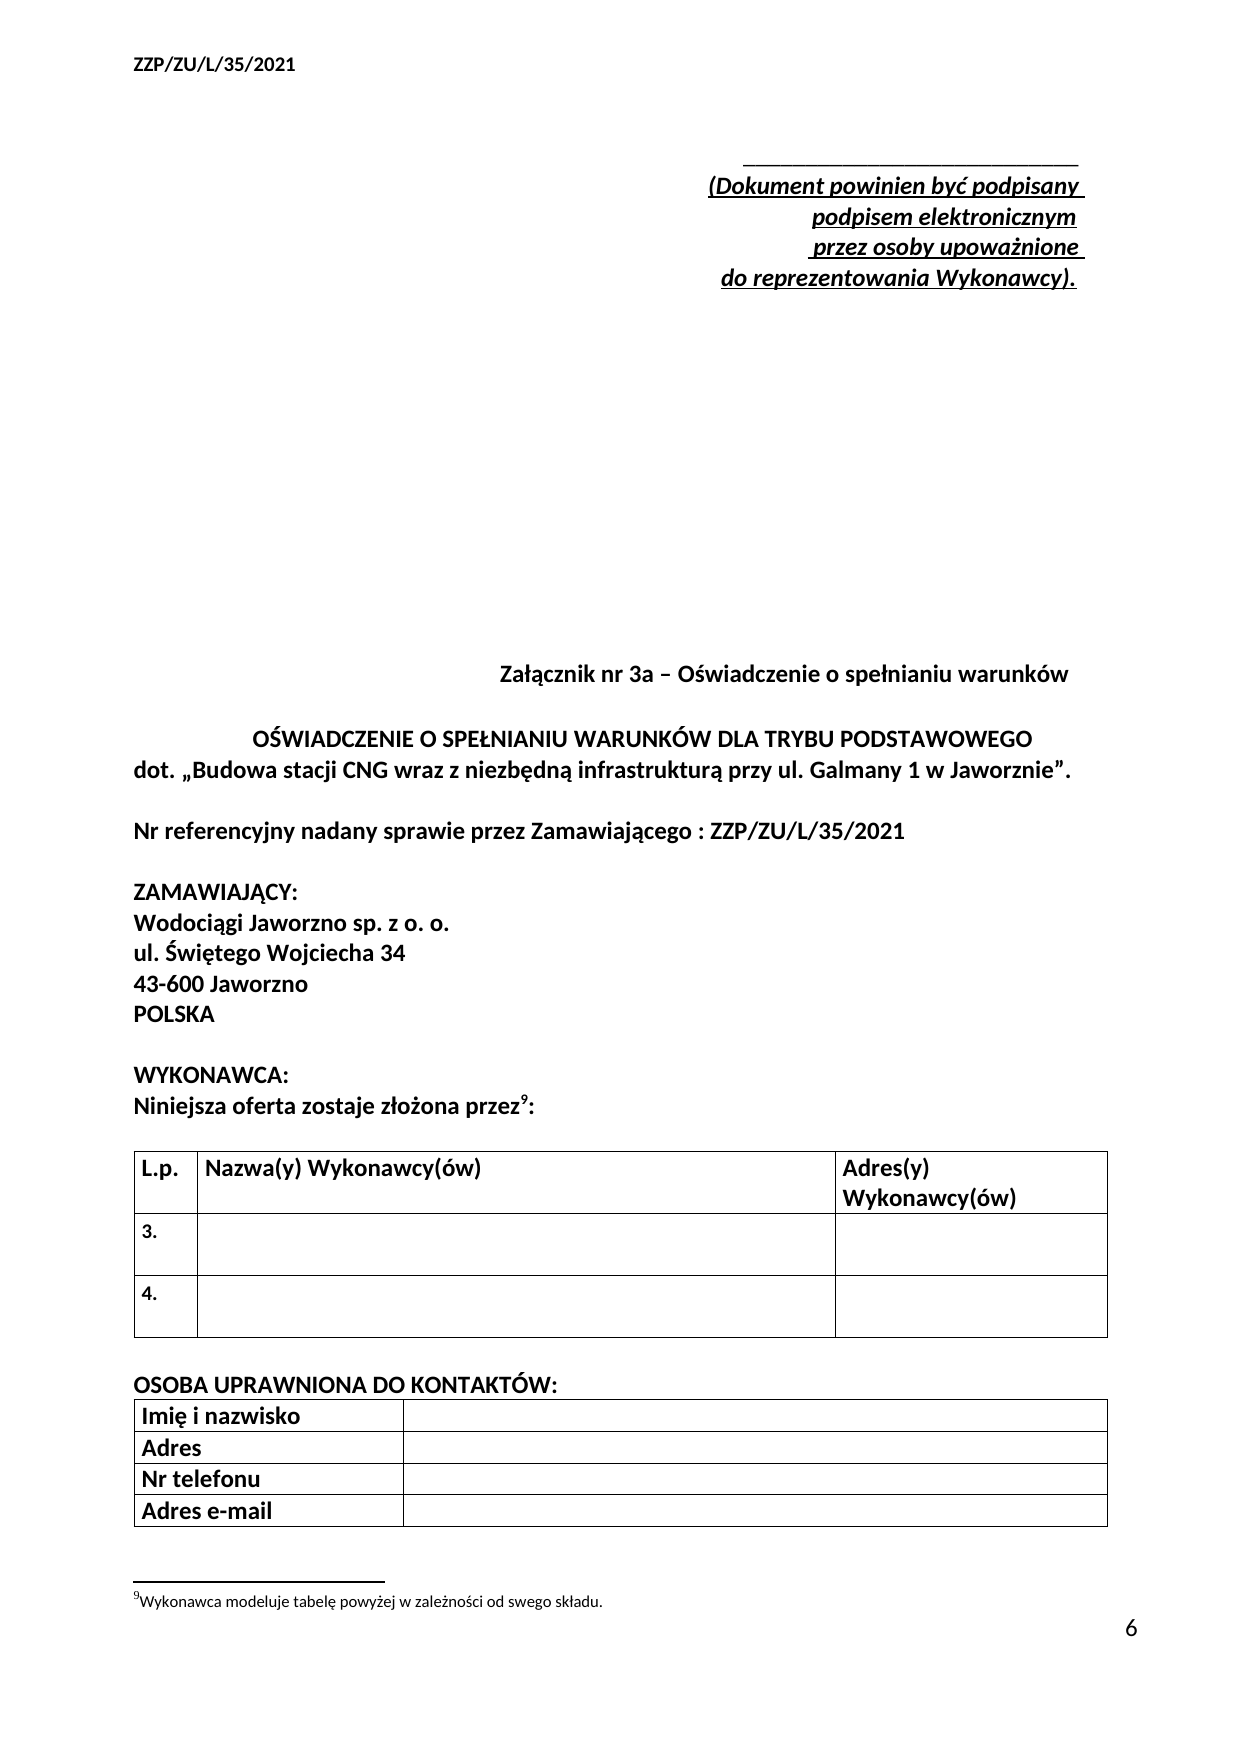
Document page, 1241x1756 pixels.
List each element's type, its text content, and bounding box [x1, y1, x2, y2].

table_cell Adres e-mail [135, 1495, 403, 1526]
text Załącznik nr 3a – Oświadczenie o spełnianiu warunków [133, 658, 1069, 689]
text POLSKA [133, 998, 1137, 1029]
text Nr referencyjny nadany sprawie przez Zamawiającego : ZZP/ZU/L/35/2021 [133, 815, 1137, 846]
text dot. „Budowa stacji CNG wraz z niezbędną infrastrukturą przy ul. Galmany 1 w Jaworznie”. [133, 754, 1132, 785]
text 43-600 Jaworzno [133, 968, 1137, 998]
text podpisem elektronicznym [155, 201, 1079, 231]
table_cell [198, 1214, 835, 1275]
table_cell [135, 1214, 197, 1275]
table_header Nazwa(y) Wykonawcy(ów) [198, 1152, 835, 1213]
table_header [404, 1400, 1107, 1431]
table_cell [404, 1432, 1107, 1462]
table_header L.p. [135, 1152, 197, 1213]
text Niniejsza oferta zostaje złożona przez: [133, 1090, 1137, 1151]
table_cell [404, 1495, 1107, 1526]
text OSOBA UPRAWNIONA DO KONTAKTÓW: [133, 1369, 1137, 1399]
text do reprezentowania Wykonawcy). [155, 262, 1079, 292]
table_header Adres(y) Wykonawcy(ów) [836, 1152, 1107, 1213]
table_cell [198, 1276, 835, 1337]
text ___________________________ [133, 139, 1079, 170]
table_cell Adres [135, 1432, 403, 1462]
table_cell [135, 1276, 197, 1337]
table_cell [836, 1276, 1107, 1337]
subtitle OŚWIADCZENIE O SPEŁNIANIU WARUNKÓW DLA TRYBU PODSTAWOWEGO [147, 724, 1138, 754]
table_cell [836, 1214, 1107, 1275]
text (Dokument powinien być podpisany [155, 170, 1079, 201]
table_cell [404, 1464, 1107, 1494]
text ul. Świętego Wojciecha 34 [133, 937, 1137, 968]
table_cell Nr telefonu [135, 1464, 403, 1494]
text ZAMAWIAJĄCY: [133, 876, 1137, 907]
text Wodociągi Jaworzno sp. z o. o. [133, 907, 1137, 937]
table_header Imię i nazwisko [135, 1400, 403, 1431]
text przez osoby upoważnione [155, 231, 1079, 262]
text WYKONAWCA: [133, 1059, 1137, 1090]
